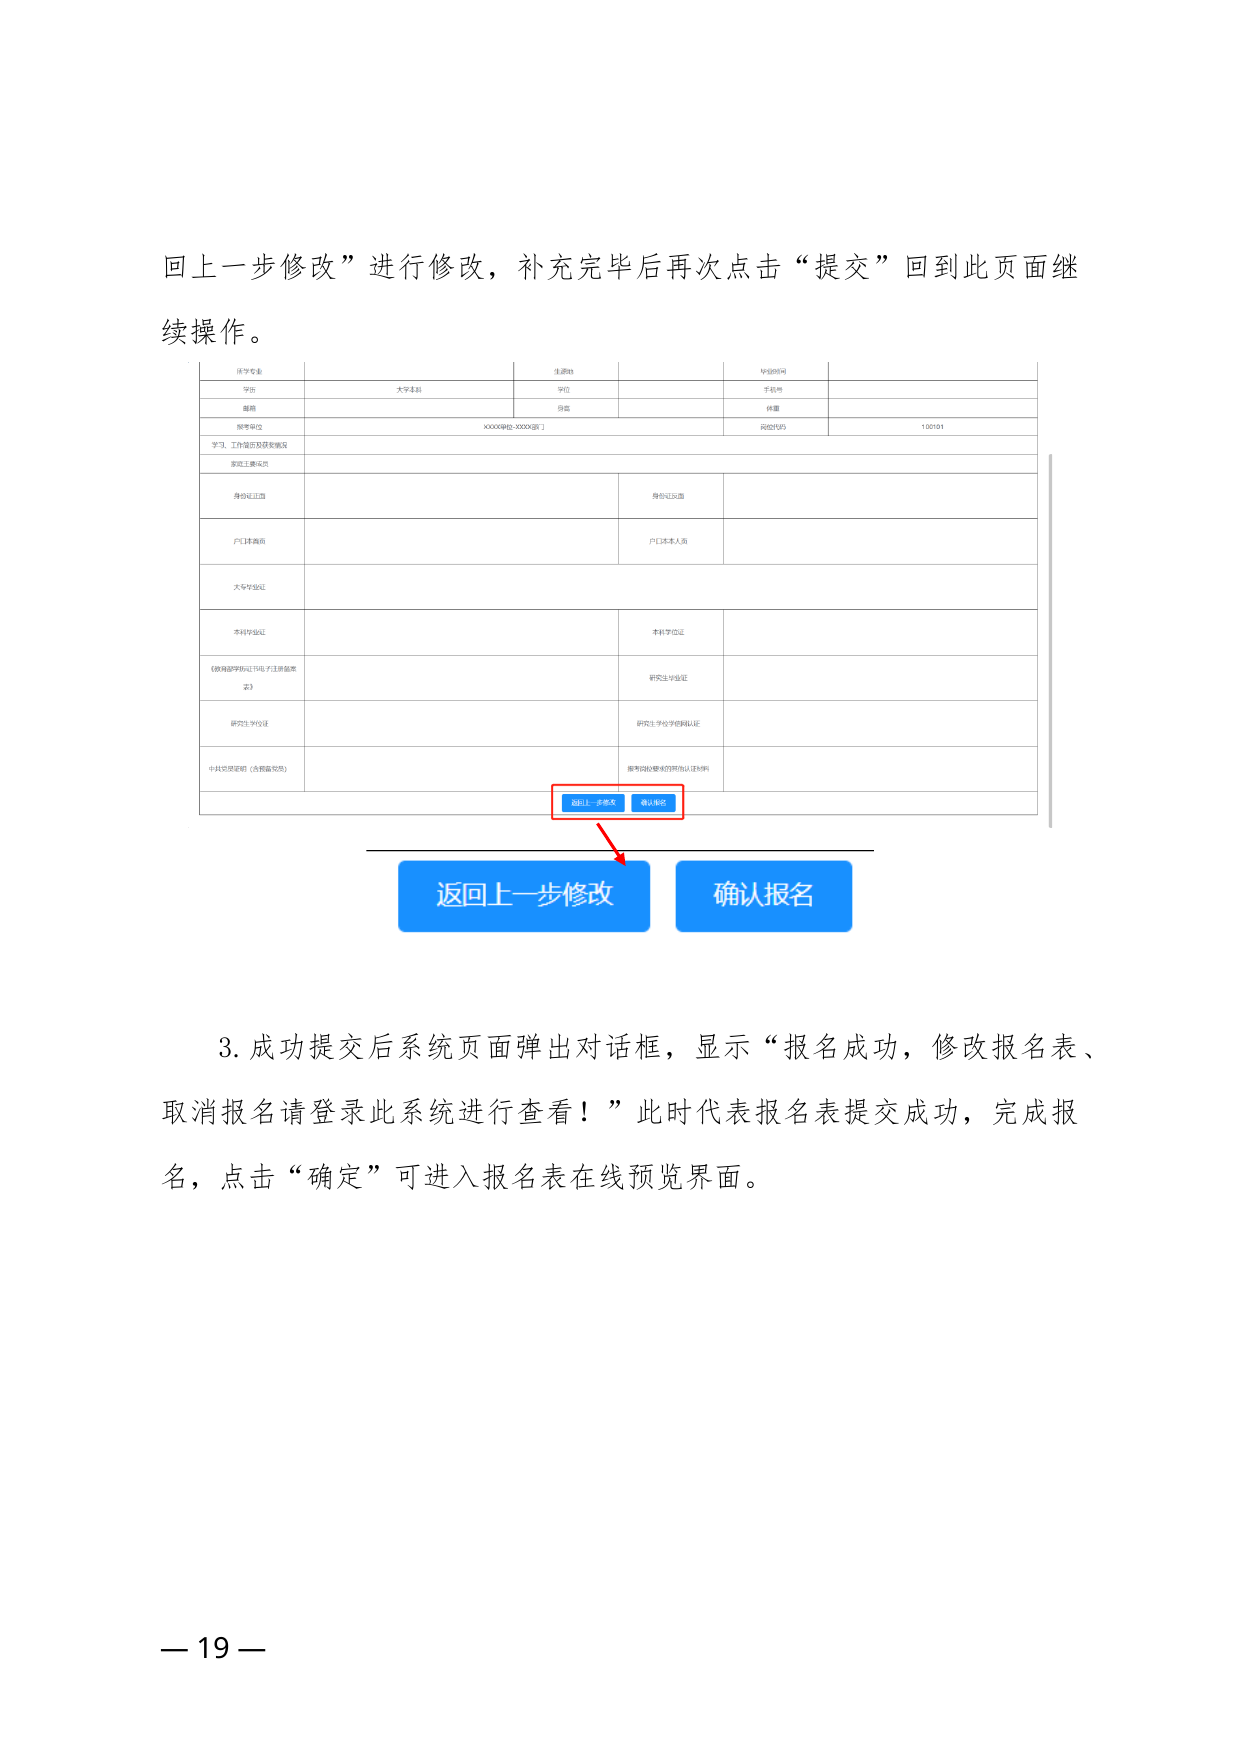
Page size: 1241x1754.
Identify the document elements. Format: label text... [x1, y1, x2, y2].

picture [366, 850, 874, 939]
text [159, 233, 1081, 363]
picture [188, 362, 1053, 828]
text 3.成功提交后系统页面弹出对话框，显示“报名成功，修改报名表、取消报名请登录此系统进行查看！”此时代表报名表提交成功，完成报名，点击“确定”可进入报名表在线预览界面。 [159, 1013, 1081, 1208]
